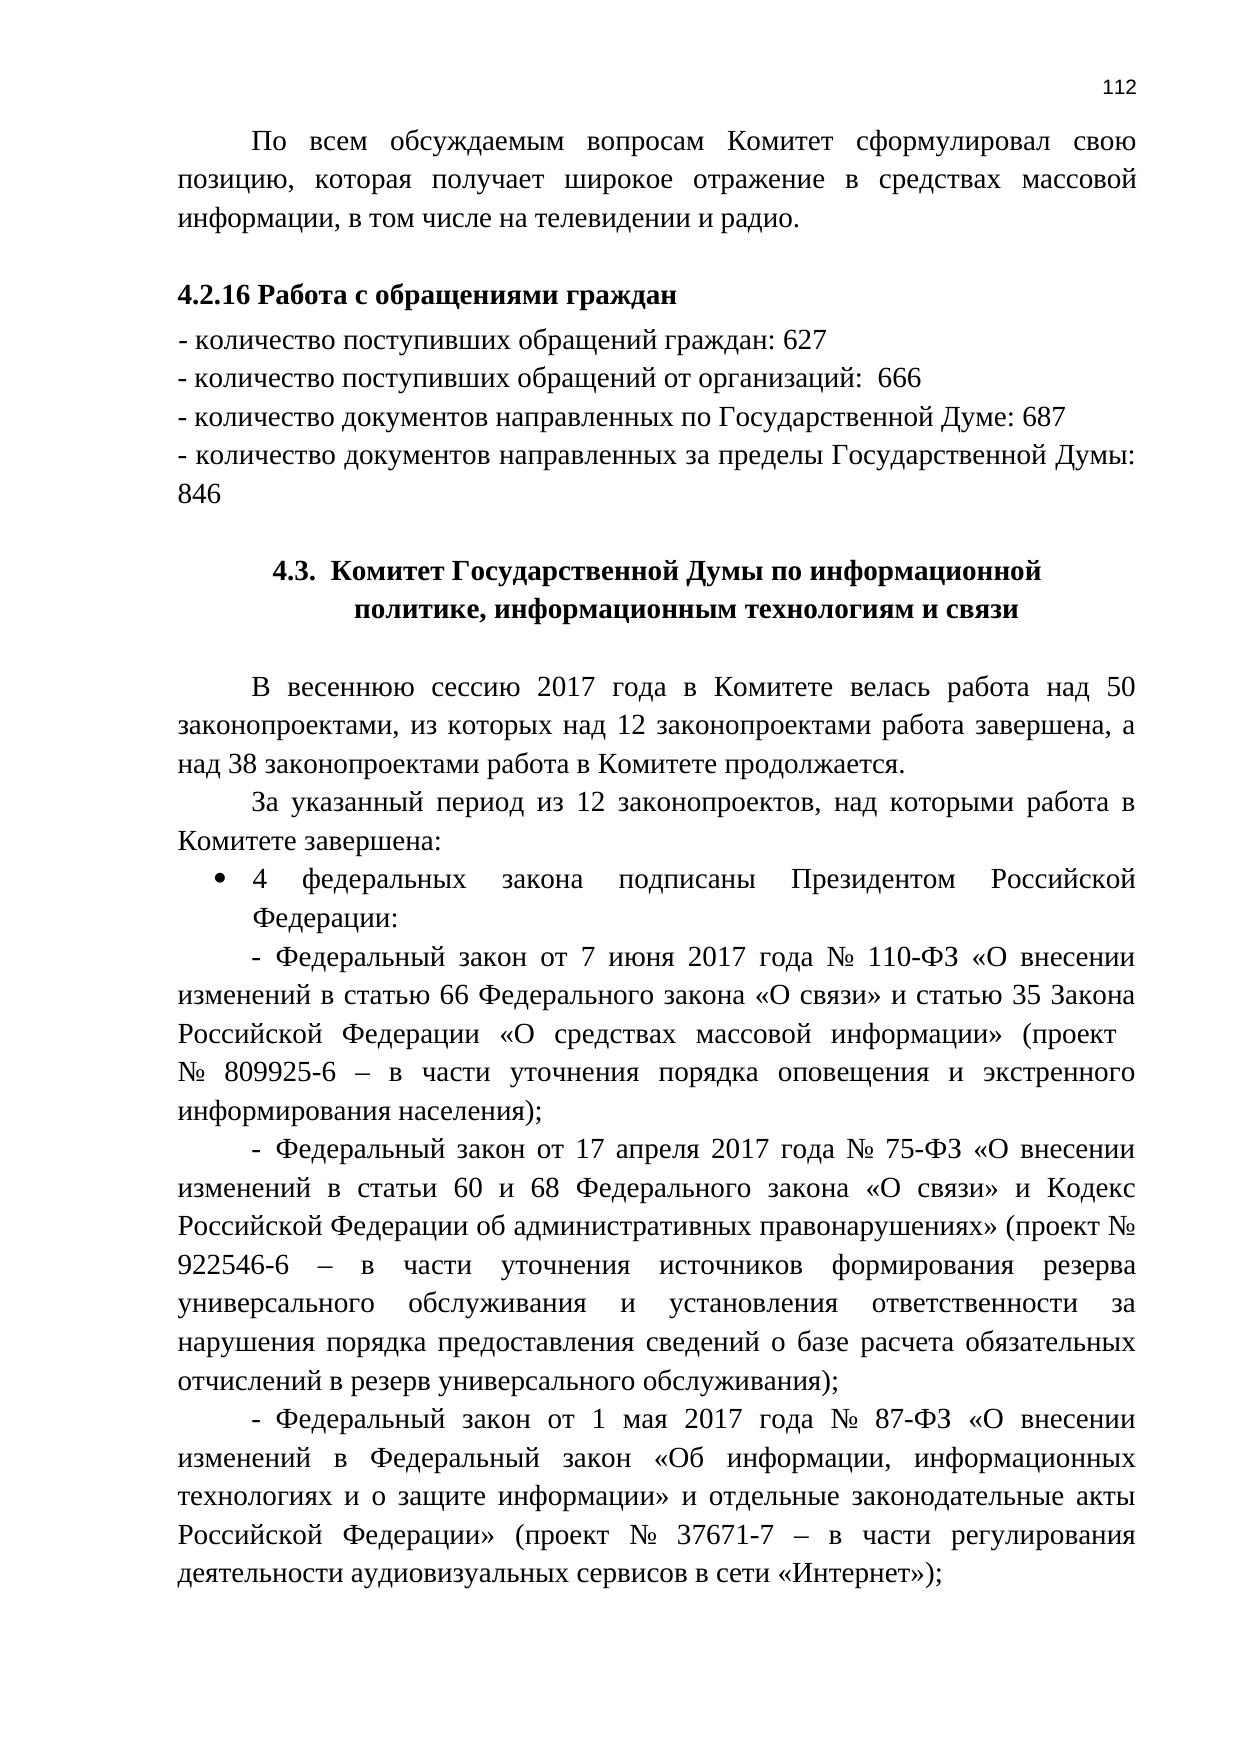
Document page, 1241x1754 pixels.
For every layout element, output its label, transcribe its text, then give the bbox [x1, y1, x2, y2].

text - Федеральный закон от 1 мая 2017 года № 87-ФЗ «О внесении изменений в Федеральный закон «Об информации, информационных технологиях и о защите информации» и отдельные законодательные акты Российской Федерации» (проект № 37671-7 – в части регулирования деятельности аудиовизуальных сервисов в сети «Интернет»); [177, 1401, 1137, 1589]
text - количество документов направленных по Государственной Думе: 687 [177, 399, 1137, 432]
text политике, информационным технологиям и связи [177, 592, 1137, 625]
text - количество документов направленных за пределы Государственной Думы: 846 [177, 437, 1137, 509]
text 4.3. Комитет Государственной Думы по информационной [177, 553, 1137, 587]
text По всем обсуждаемым вопросам Комитет сформулировал свою позицию, которая получает широкое отражение в средствах массовой информации, в том числе на телевидении и радио. [177, 123, 1137, 233]
text В весеннюю сессию 2017 года в Комитете велась работа над 50 законопроектами, из которых над 12 законопроектами работа завершена, а над 38 законопроектами работа в Комитете продолжается. [177, 669, 1137, 779]
text - количество поступивших обращений от организаций: 666 [177, 360, 1137, 394]
subtitle 4.2.16 Работа с обращениями граждан [177, 277, 1137, 311]
text - количество поступивших обращений граждан: 627 [177, 322, 1137, 355]
text За указанный период из 12 законопроектов, над которыми работа в Комитете завершена: [177, 784, 1137, 856]
text - Федеральный закон от 7 июня 2017 года № 110-ФЗ «О внесении изменений в статью 66 Федерального закона «О связи» и статью 35 Закона Российской Федерации «О средствах массовой информации» (проект № 809925-6 – в части уточнения порядка оповещения и экстренного информирования населения); [177, 939, 1137, 1126]
text - Федеральный закон от 17 апреля 2017 года № 75-ФЗ «О внесении изменений в статьи 60 и 68 Федерального закона «О связи» и Кодекс Российской Федерации об административных правонарушениях» (проект № 922546-6 – в части уточнения источников формирования резерва универсального обслуживания и установления ответственности за нарушения порядка предоставления сведений о базе расчета обязательных отчислений в резерв универсального обслуживания); [177, 1131, 1137, 1396]
list 4 федеральных закона подписаны Президентом Российской Федерации: [215, 861, 1137, 934]
